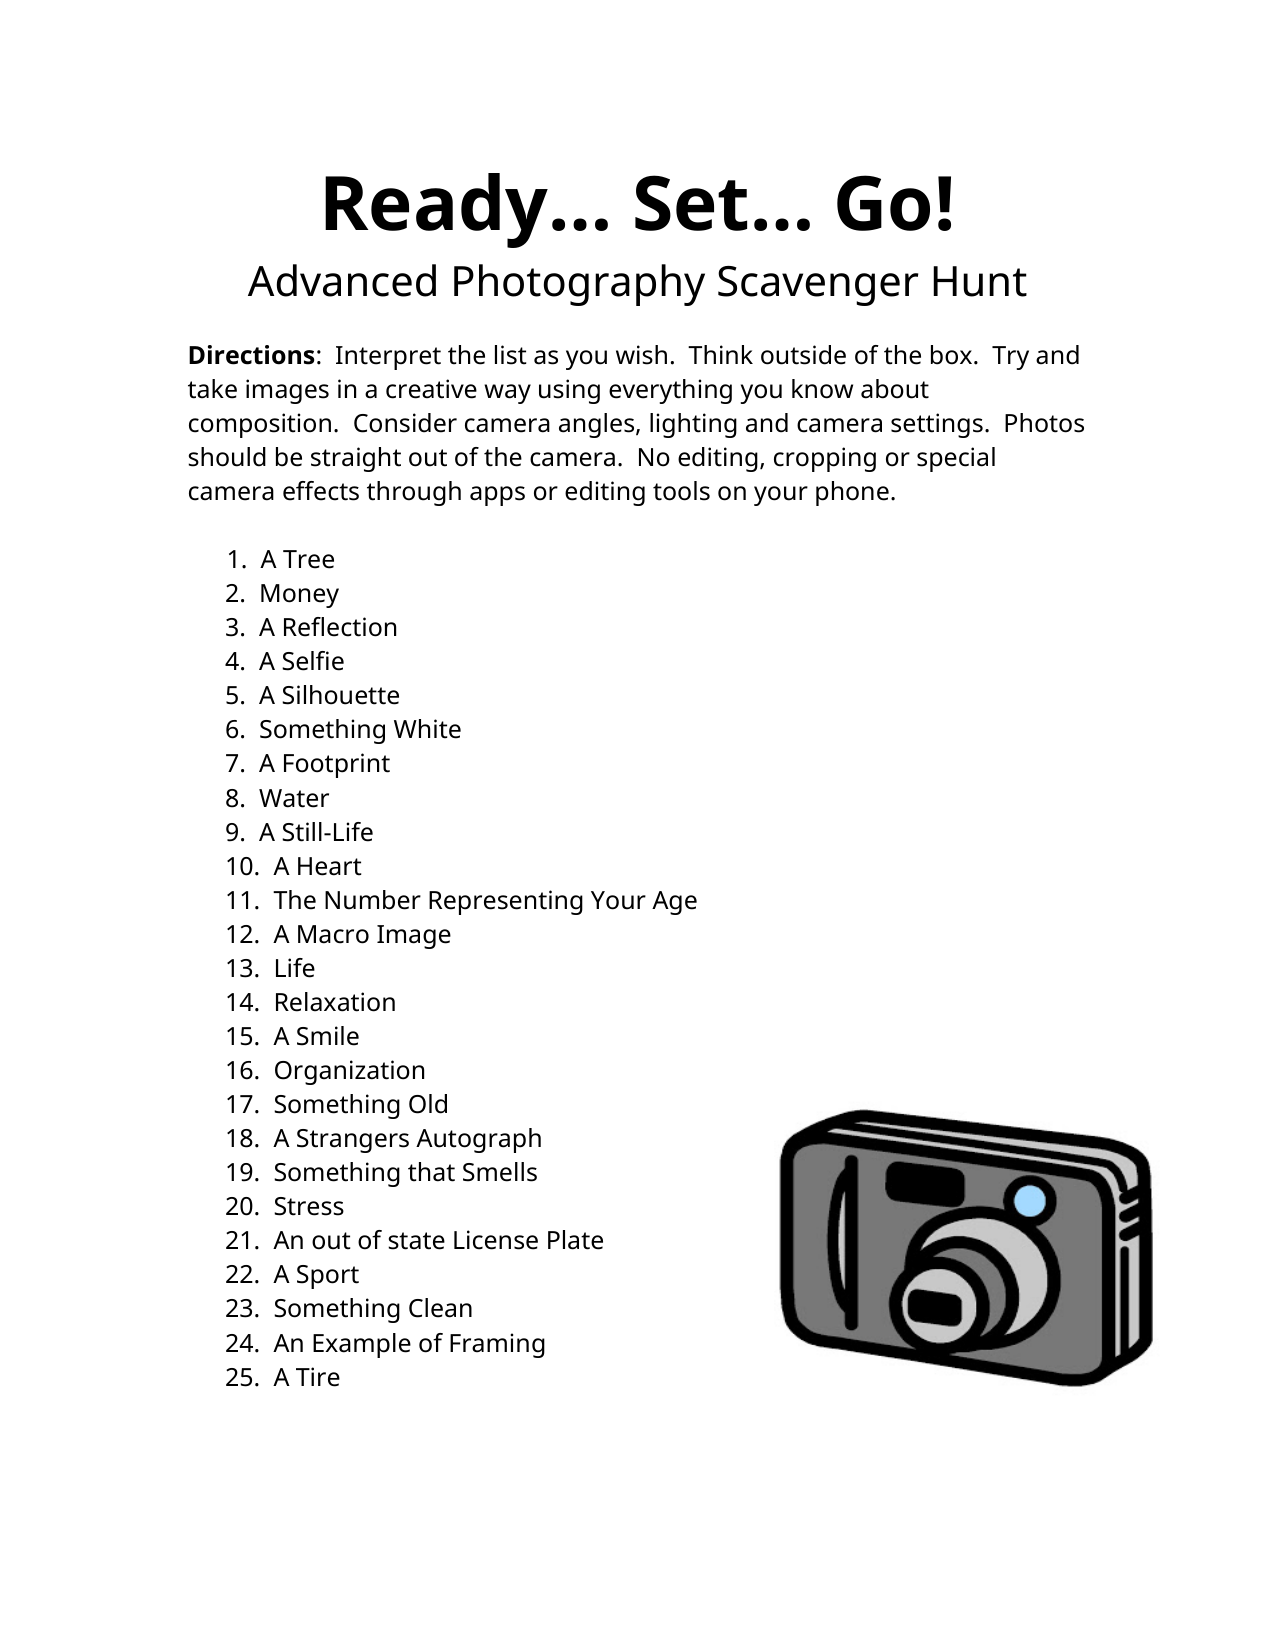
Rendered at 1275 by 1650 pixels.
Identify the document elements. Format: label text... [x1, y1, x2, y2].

text 18. A Strangers Autograph [225, 1121, 753, 1155]
text 11. The Number Representing Your Age [225, 882, 1087, 916]
text 4. A Selfie [225, 644, 1087, 678]
text 17. Something Old [225, 1087, 753, 1121]
text 3. A Reflection [225, 610, 1087, 644]
text 14. Relaxation [225, 984, 1087, 1019]
text 25. A Tire [225, 1359, 753, 1393]
text 6. Something White [225, 712, 1087, 746]
text 10. A Heart [225, 848, 1087, 882]
text 24. An Example of Framing [225, 1325, 753, 1359]
text 12. A Macro Image [225, 916, 1087, 951]
text 7. A Footprint [225, 746, 1087, 780]
text 19. Something that Smells [225, 1155, 753, 1189]
text Advanced Photography Scavenger Hunt [187, 252, 1087, 309]
text 5. A Silhouette [225, 678, 1087, 712]
text 21. An out of state License Plate [225, 1223, 753, 1257]
text 23. Something Clean [225, 1291, 753, 1325]
text 13. Life [225, 951, 1087, 984]
text 20. Stress [225, 1189, 753, 1223]
text 22. A Sport [225, 1257, 753, 1291]
text Ready… Set… Go! [187, 150, 1087, 252]
text 1. A Tree [187, 542, 1087, 576]
text Directions: Interpret the list as you wish. Think outside of the box. Try and take images in a creative way using everything you know about composition. Consider camera angles, lighting and camera settings. Photos should be straight out of the camera. No editing, cropping or special camera effects through apps or editing tools on your phone. [187, 337, 1087, 508]
text 16. Organization [225, 1053, 753, 1087]
text 15. A Smile [225, 1019, 1087, 1053]
text 8. Water [225, 780, 1087, 814]
text 9. A Still-Life [225, 814, 1087, 848]
text 2. Money [225, 576, 1087, 610]
picture [753, 1053, 1181, 1444]
